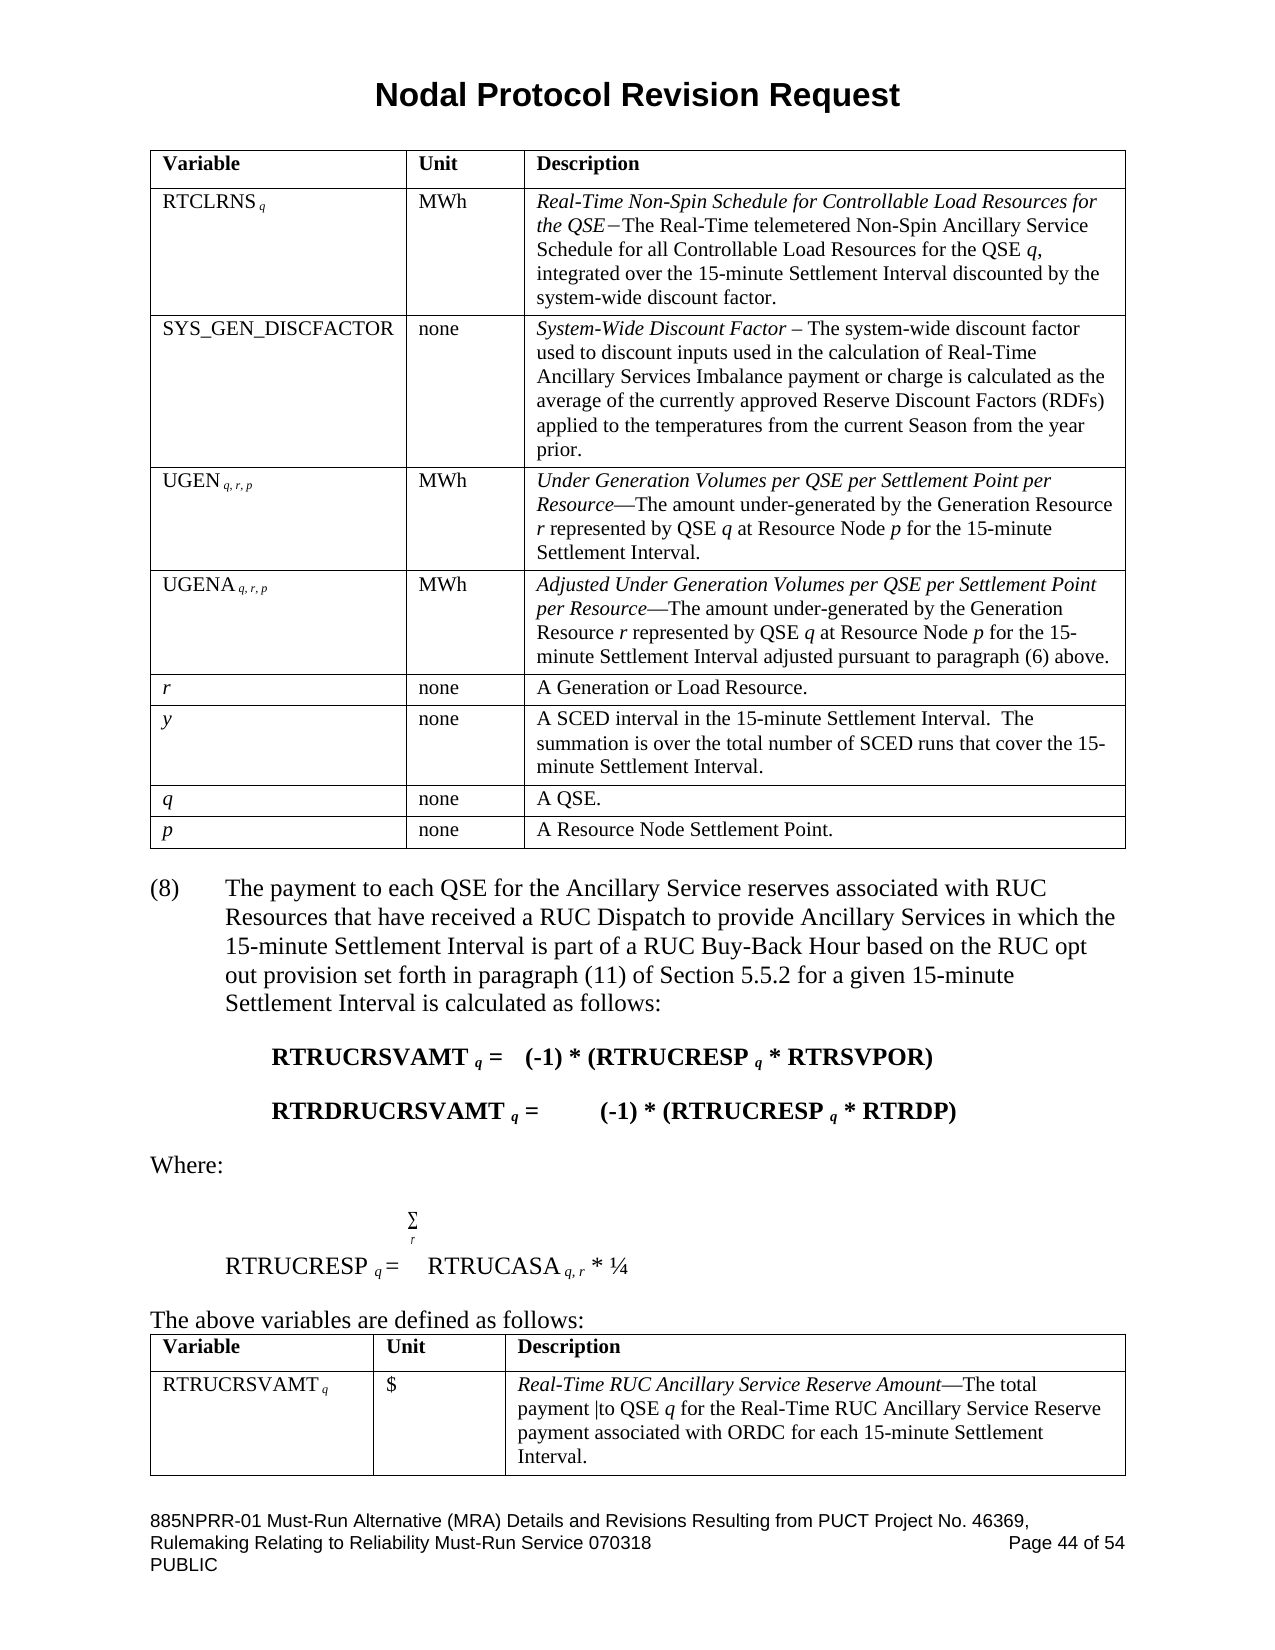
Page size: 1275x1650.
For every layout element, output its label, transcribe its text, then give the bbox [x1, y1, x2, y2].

table_header Description [506, 1335, 1125, 1371]
table_header Unit [374, 1335, 505, 1371]
table_header Description [525, 151, 1125, 188]
table_header Variable [151, 151, 406, 188]
table_cell MWh [407, 468, 524, 570]
table_cell RTRUCRSVAMT q [151, 1372, 373, 1474]
text Where: [150, 1150, 1125, 1178]
table_cell UGEN q, r, p [151, 468, 406, 570]
text RTRUCRSVAMT q = (-1) * (RTRUCRESP q * RTRSVPOR) [271, 1042, 1125, 1071]
table_cell A QSE. [525, 786, 1125, 816]
table_cell Adjusted Under Generation Volumes per QSE per Settlement Point per Resource—The amount under-generated by the Generation Resource r represented by QSE q at Resource Node p for the 15-minute Settlement Interval adjusted pursuant to paragraph (6) above. [525, 571, 1125, 674]
table_cell y [151, 706, 406, 785]
table_cell p [151, 817, 406, 847]
table_cell none [407, 316, 524, 467]
table_cell A Resource Node Settlement Point. [525, 817, 1125, 847]
table_header Unit [407, 151, 524, 188]
table_cell A Generation or Load Resource. [525, 675, 1125, 705]
text RTRDRUCRSVAMT q = (-1) * (RTRUCRESP q * RTRDP) [271, 1096, 1125, 1125]
table_cell none [407, 706, 524, 785]
table_cell q [151, 786, 406, 816]
table_cell System-Wide Discount Factor – The system-wide discount factor used to discount inputs used in the calculation of Real-Time Ancillary Services Imbalance payment or charge is calculated as the average of the currently approved Reserve Discount Factors (RDFs) applied to the temperatures from the current Season from the year prior. [525, 316, 1125, 467]
table_cell RTCLRNS q [151, 189, 406, 315]
table_cell Real-Time RUC Ancillary Service Reserve Amount—The total payment |to QSE q for the Real-Time RUC Ancillary Service Reserve payment associated with ORDC for each 15-minute Settlement Interval. [506, 1372, 1125, 1474]
text RTRUCRESP q = RTRUCASA q, r * ¼ [225, 1203, 1125, 1280]
table_cell Real-Time Non-Spin Schedule for Controllable Load Resources for the QSEThe Real-Time telemetered Non-Spin Ancillary Service Schedule for all Controllable Load Resources for the QSE q, integrated over the 15-minute Settlement Interval discounted by the system-wide discount factor. [525, 189, 1125, 315]
table_cell none [407, 786, 524, 816]
table_cell r [151, 675, 406, 705]
text (8) The payment to each QSE for the Ancillary Service reserves associated with RUC Resources that have received a RUC Dispatch to provide Ancillary Services in which the 15-minute Settlement Interval is part of a RUC Buy-Back Hour based on the RUC opt out provision set forth in paragraph (11) of Section 5.5.2 for a given 15-minute Settlement Interval is calculated as follows: [150, 873, 1125, 1017]
table_cell $ [374, 1372, 505, 1474]
text The above variables are defined as follows: [150, 1305, 1125, 1333]
table_cell MWh [407, 571, 524, 674]
table_cell Under Generation Volumes per QSE per Settlement Point per Resource—The amount under-generated by the Generation Resource r represented by QSE q at Resource Node p for the 15-minute Settlement Interval. [525, 468, 1125, 570]
table_cell SYS_GEN_DISCFACTOR [151, 316, 406, 467]
table_header Variable [151, 1335, 373, 1371]
table_cell UGENA q, r, p [151, 571, 406, 674]
table_cell MWh [407, 189, 524, 315]
table_cell none [407, 817, 524, 847]
table_cell A SCED interval in the 15-minute Settlement Interval. The summation is over the total number of SCED runs that cover the 15-minute Settlement Interval. [525, 706, 1125, 785]
table_cell none [407, 675, 524, 705]
